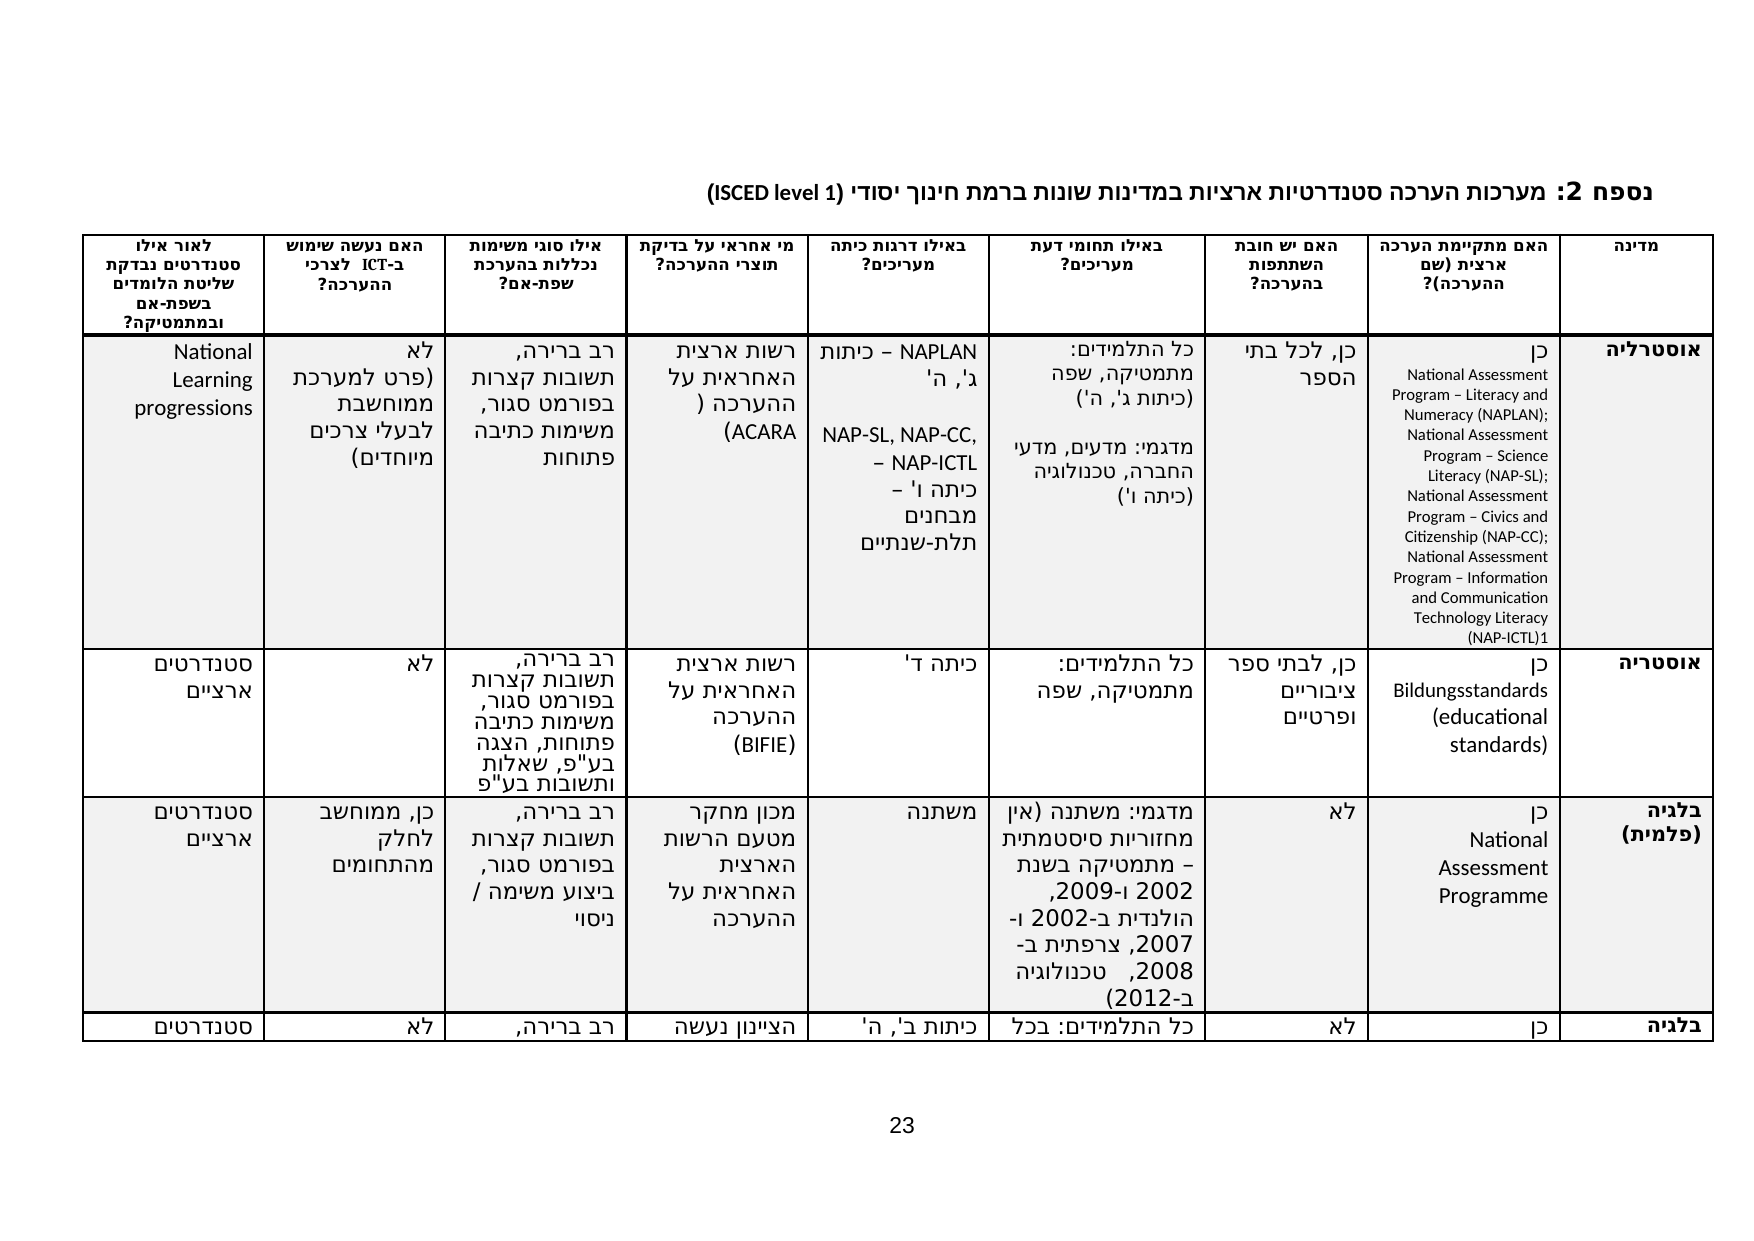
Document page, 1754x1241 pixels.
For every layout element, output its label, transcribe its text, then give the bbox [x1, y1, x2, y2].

table_cell רב ברירה, תשובות קצרות בפורמט סגור, משימות כתיבה פתוחות, הצגה בע"פ, שאלות ותשובות בע"פ [446, 650, 625, 796]
table_cell לא (פרט למערכת ממוחשבת לבעלי צרכים מיוחדים) [265, 337, 444, 648]
table_header מדינה [1561, 236, 1712, 332]
table_header האם נעשה שימוש ב-ICT לצרכי ההערכה? [265, 236, 444, 332]
table_cell לא [1206, 798, 1367, 1011]
table_cell בלגיה (פלמית) [1561, 798, 1712, 1011]
table_cell משתנה [809, 798, 988, 1011]
table_cell כן Bildungsstandards (educational standards) [1369, 650, 1559, 796]
table_header מי אחראי על בדיקת תוצרי ההערכה? [628, 236, 807, 332]
table_cell כל התלמידים: מתמטיקה, שפה (כיתות ג', ה') מדגמי: מדעים, מדעי החברה, טכנולוגיה (כיתה ו') [990, 337, 1204, 648]
table_cell לא [265, 650, 444, 796]
table_cell כן Évaluation externe non certificative [1369, 1014, 1559, 1040]
table_cell כן, לבתי ספר ציבוריים ופרטיים [1206, 650, 1367, 796]
table_cell בלגיה (צרפתית) [1561, 1014, 1712, 1040]
table_cell רב ברירה, תשובות קצרות בפורמט סגור, ביצוע משימה / ניסוי [446, 798, 625, 1011]
table_cell רשות ארצית האחראית על ההערכה (ACARA) [628, 337, 807, 648]
table_cell כיתות ב', ה' [809, 1014, 988, 1040]
table_cell סטנדרטים ארציים [84, 798, 263, 1011]
table_cell רב ברירה, תשובות קצרות בפורמט סגור, משימות כתיבה פתוחות [446, 337, 625, 648]
table_cell NAPLAN – כיתות ג', ה' NAP-SL, NAP-CC, NAP-ICTL – כיתה ו' – מבחנים תלת-שנתיים [809, 337, 988, 648]
table_cell אוסטריה [1561, 650, 1712, 796]
text נספח 2: מערכות הערכה סטנדרטיות ארציות במדינות שונות ברמת חינוך יסודי (ISCED level 1) [150, 177, 1654, 206]
table_cell לא [265, 1014, 444, 1040]
table_header האם יש חובת השתתפות בהערכה? [1206, 236, 1367, 332]
table_header האם מתקיימת הערכה ארצית (שם ההערכה)? [1369, 236, 1559, 332]
table_header באילו דרגות כיתה מעריכים? [809, 236, 988, 332]
table_cell כיתה ד' [809, 650, 988, 796]
table_header אילו סוגי משימות נכללות בהערכת שפת-אם? [446, 236, 625, 332]
table_cell סטנדרטים ארציים [84, 1014, 263, 1040]
table_cell כן, לכל בתי הספר [1206, 337, 1367, 648]
table_cell מדגמי: משתנה (אין מחזוריות סיסטמתית – מתמטיקה בשנת 2002 ו-2009, הולנדית ב-2002 ו-2007, צרפתית ב-2008, טכנולוגיה ב-2012) [990, 798, 1204, 1011]
table_cell מכון מחקר מטעם הרשות הארצית האחראית על ההערכה [628, 798, 807, 1011]
table_cell כן National Assessment Program – Literacy and Numeracy (NAPLAN); National Assessment Program – Science Literacy (NAP-SL); National Assessment Program – Civics and Citizenship (NAP-CC); National Assessment Program – Information and Communication Technology Literacy (NAP-ICTL)1 [1369, 337, 1559, 648]
table_cell National Learning progressions [84, 337, 263, 648]
table_header באילו תחומי דעת מעריכים? [990, 236, 1204, 332]
table_cell רב ברירה, תשובות קצרות בפורמט סגור, משימות כתיבה פתוחות, ביצוע משימה [446, 1014, 625, 1040]
table_cell סטנדרטים ארציים [84, 650, 263, 796]
table_cell כל התלמידים: מתמטיקה, שפה [990, 650, 1204, 796]
table_cell כן, ממוחשב לחלק מהתחומים [265, 798, 444, 1011]
table_cell אוסטרליה [1561, 337, 1712, 648]
table_cell לא [1206, 1014, 1367, 1040]
table_cell הציינון נעשה ע"י מורים מאותו איזור גיאוגרפי [628, 1014, 807, 1040]
table_cell כן National Assessment Programme [1369, 798, 1559, 1011]
table_header לאור אילו סטנדרטים נבדקת שליטת הלומדים בשפת-אם ובמתמטיקה? [84, 236, 263, 332]
table_cell רשות ארצית האחראית על ההערכה (BIFIE) [628, 650, 807, 796]
